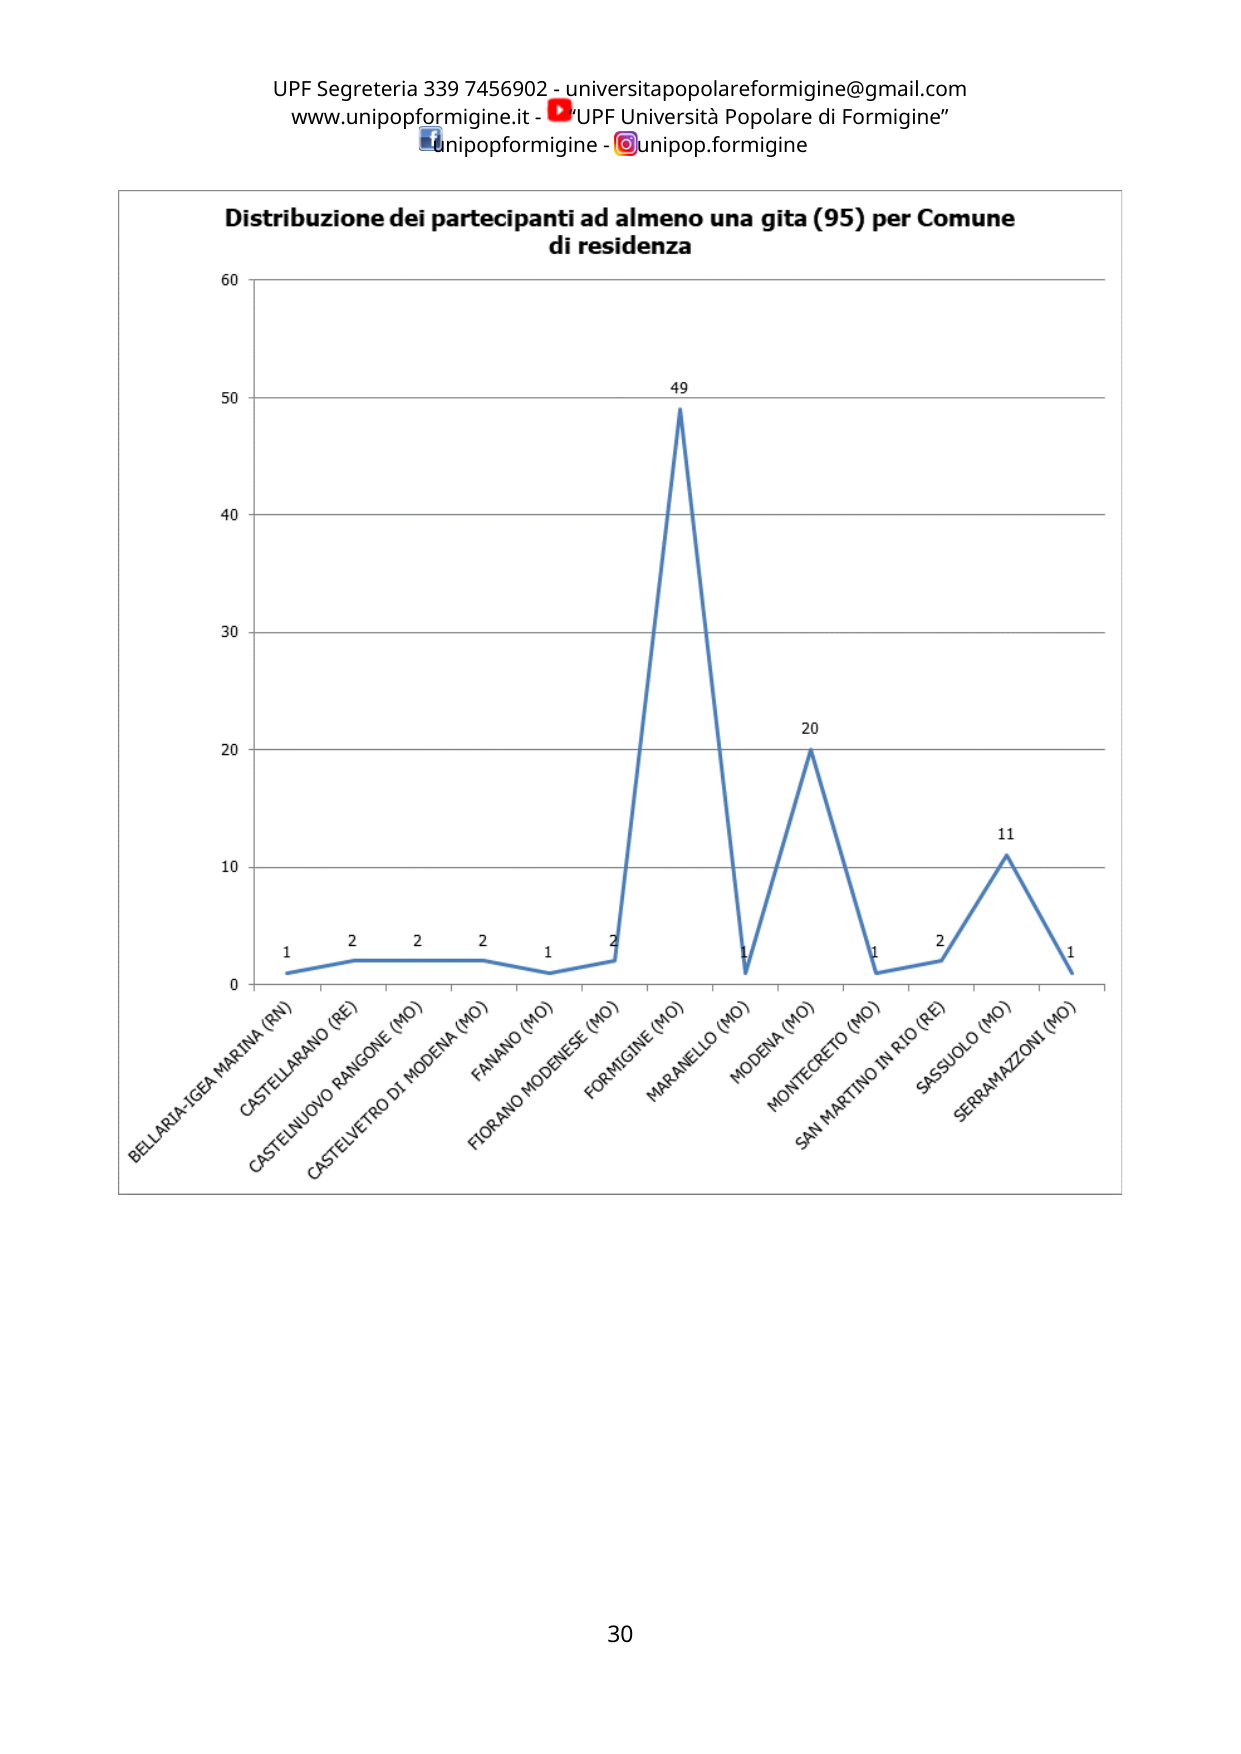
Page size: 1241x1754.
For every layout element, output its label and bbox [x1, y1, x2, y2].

picture [418, 126, 443, 151]
picture [546, 97, 576, 128]
picture [118, 190, 1123, 1195]
picture [614, 131, 638, 156]
